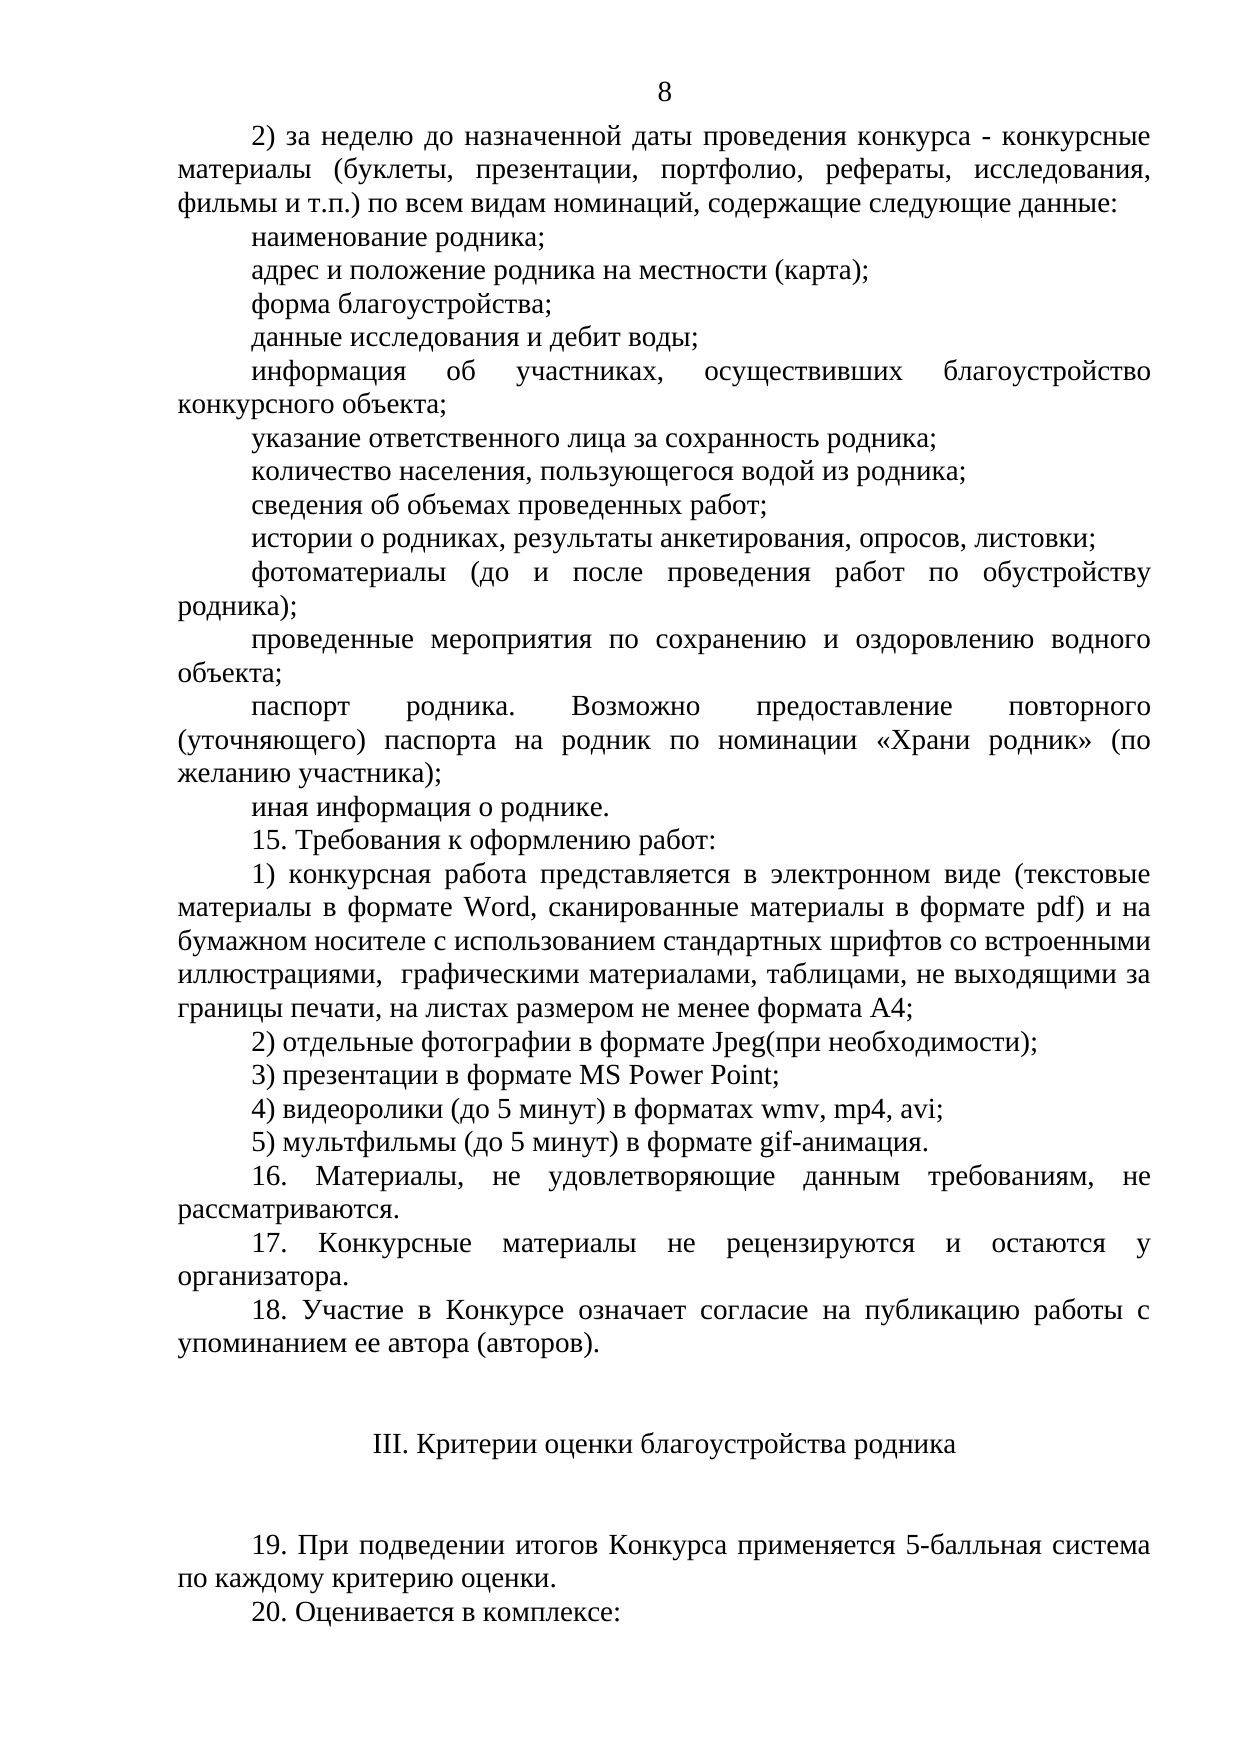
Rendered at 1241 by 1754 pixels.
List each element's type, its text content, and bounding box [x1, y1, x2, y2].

text 2) отдельные фотографии в формате Jpeg(при необходимости); [177, 1024, 1152, 1057]
text иная информация о роднике. [177, 789, 1152, 822]
text 4) видеоролики (до 5 минут) в форматах wmv, mp4, avi; [177, 1091, 1152, 1124]
text данные исследования и дебит воды; [177, 319, 1152, 353]
text истории о родниках, результаты анкетирования, опросов, листовки; [177, 521, 1152, 554]
text указание ответственного лица за сохранность родника; [177, 420, 1152, 453]
text паспорт родника. Возможно предоставление повторного (уточняющего) паспорта на родник по номинации «Храни родник» (по желанию участника); [177, 688, 1152, 789]
text 5) мультфильмы (до 5 минут) в формате gif-анимация. [177, 1124, 1152, 1158]
text адрес и положение родника на местности (карта); [177, 252, 1152, 286]
text 3) презентации в формате MS Power Point; [177, 1057, 1152, 1091]
text наименование родника; [177, 219, 1152, 252]
text 18. Участие в Конкурсе означает согласие на публикацию работы с упоминанием ее автора (авторов). [177, 1292, 1152, 1359]
text 19. При подведении итогов Конкурса применяется 5-балльная система по каждому критерию оценки. [177, 1527, 1152, 1594]
text 16. Материалы, не удовлетворяющие данным требованиям, не рассматриваются. [177, 1158, 1152, 1225]
text 1) конкурсная работа представляется в электронном виде (текстовые материалы в формате Word, сканированные материалы в формате pdf) и на бумажном носителе с использованием стандартных шрифтов со встроенными иллюстрациями, графическими материалами, таблицами, не выходящими за границы печати, на листах размером не менее формата А4; [177, 856, 1152, 1024]
text фотоматериалы (до и после проведения работ по обустройству родника); [177, 554, 1152, 621]
text проведенные мероприятия по сохранению и оздоровлению водного объекта; [177, 621, 1152, 688]
text информация об участниках, осуществивших благоустройство конкурсного объекта; [177, 353, 1152, 420]
text форма благоустройства; [177, 286, 1152, 319]
text сведения об объемах проведенных работ; [177, 487, 1152, 521]
text 2) за неделю до назначенной даты проведения конкурса - конкурсные материалы (буклеты, презентации, портфолио, рефераты, исследования, фильмы и т.п.) по всем видам номинаций, содержащие следующие данные: [177, 118, 1152, 219]
text III. Критерии оценки благоустройства родника [177, 1426, 1152, 1460]
text 17. Конкурсные материалы не рецензируются и остаются у организатора. [177, 1225, 1152, 1292]
text количество населения, пользующегося водой из родника; [177, 453, 1152, 487]
text 20. Оценивается в комплексе: [177, 1594, 1152, 1627]
text 15. Требования к оформлению работ: [177, 822, 1152, 856]
